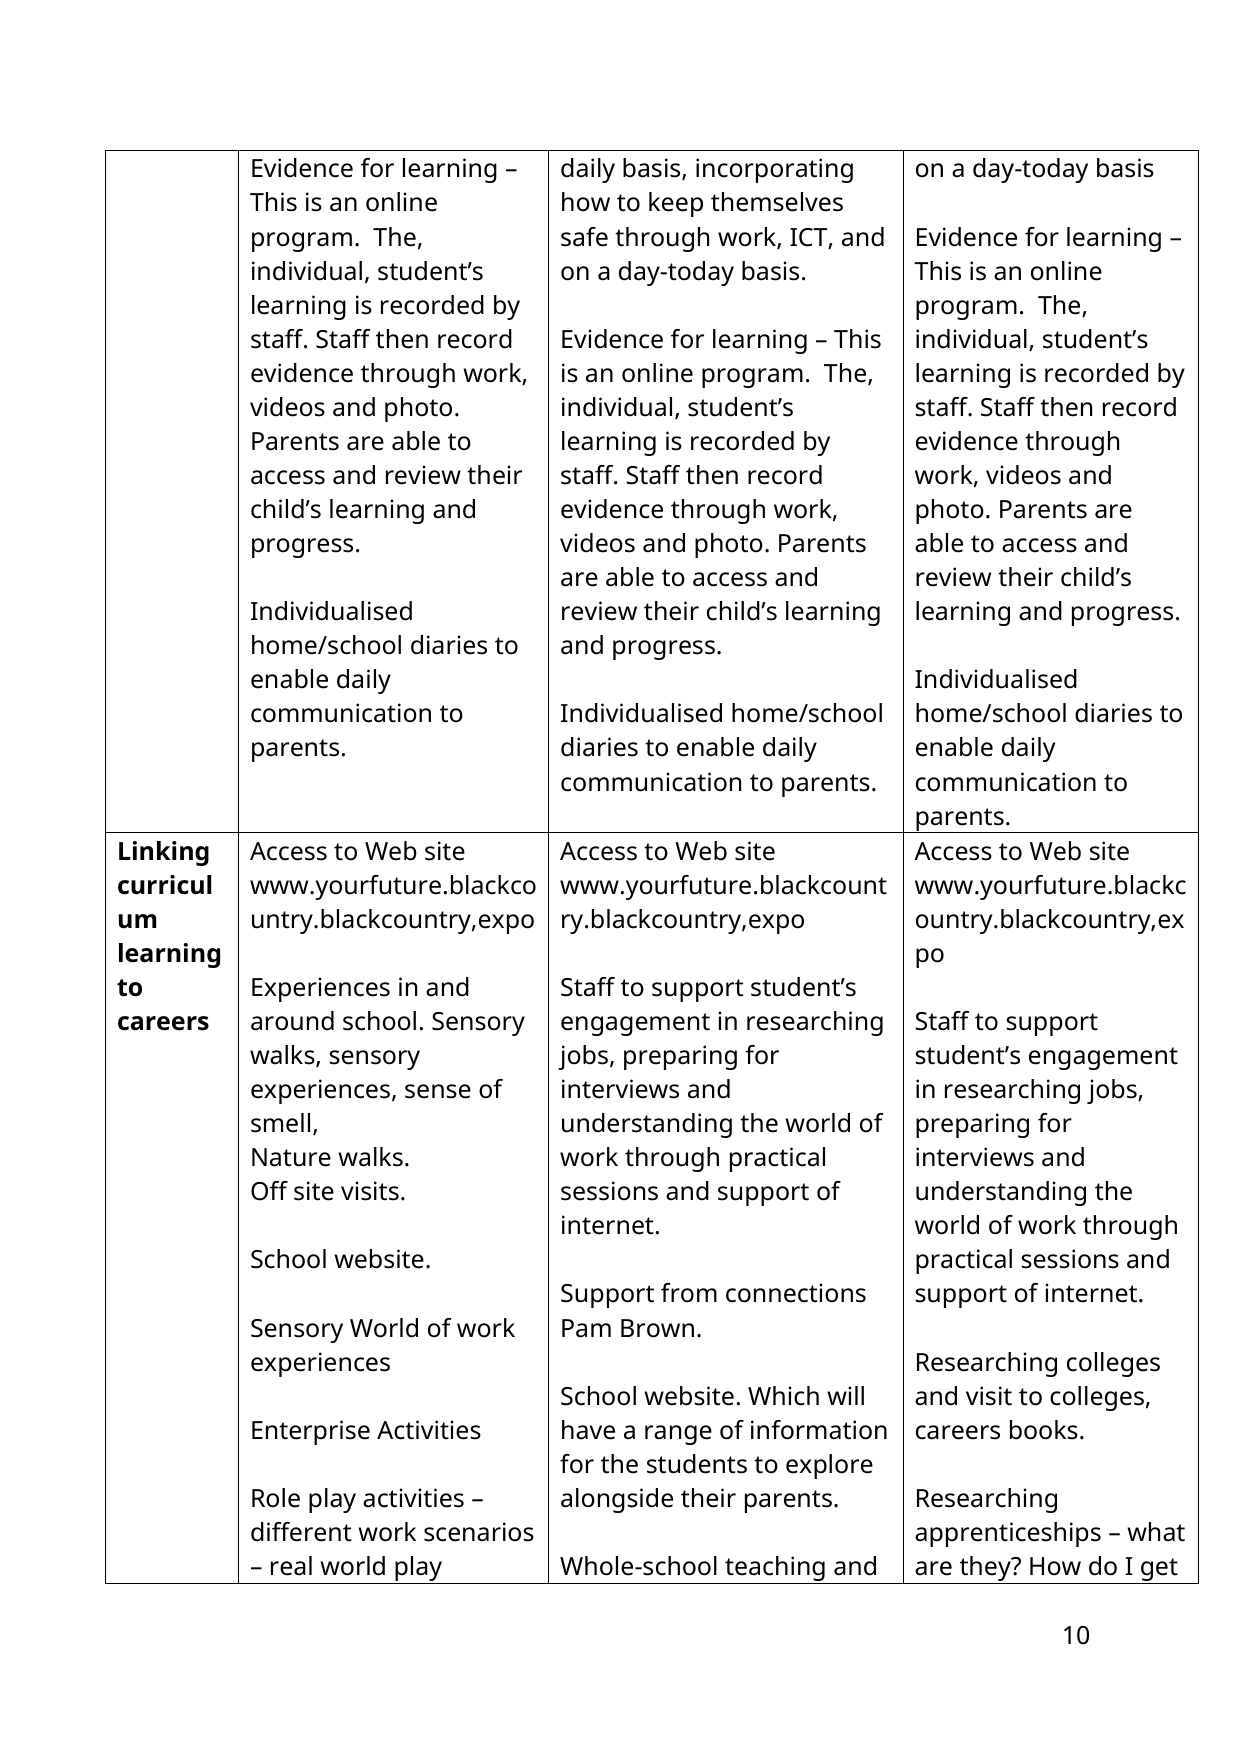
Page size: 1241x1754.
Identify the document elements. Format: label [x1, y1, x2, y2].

table_cell [106, 833, 238, 1583]
table_cell [239, 833, 548, 1583]
table_cell [549, 833, 903, 1583]
table_cell [106, 151, 238, 832]
table_cell [549, 151, 903, 832]
table_cell [904, 151, 1198, 832]
table_cell [239, 151, 548, 832]
table_cell [904, 833, 1198, 1583]
